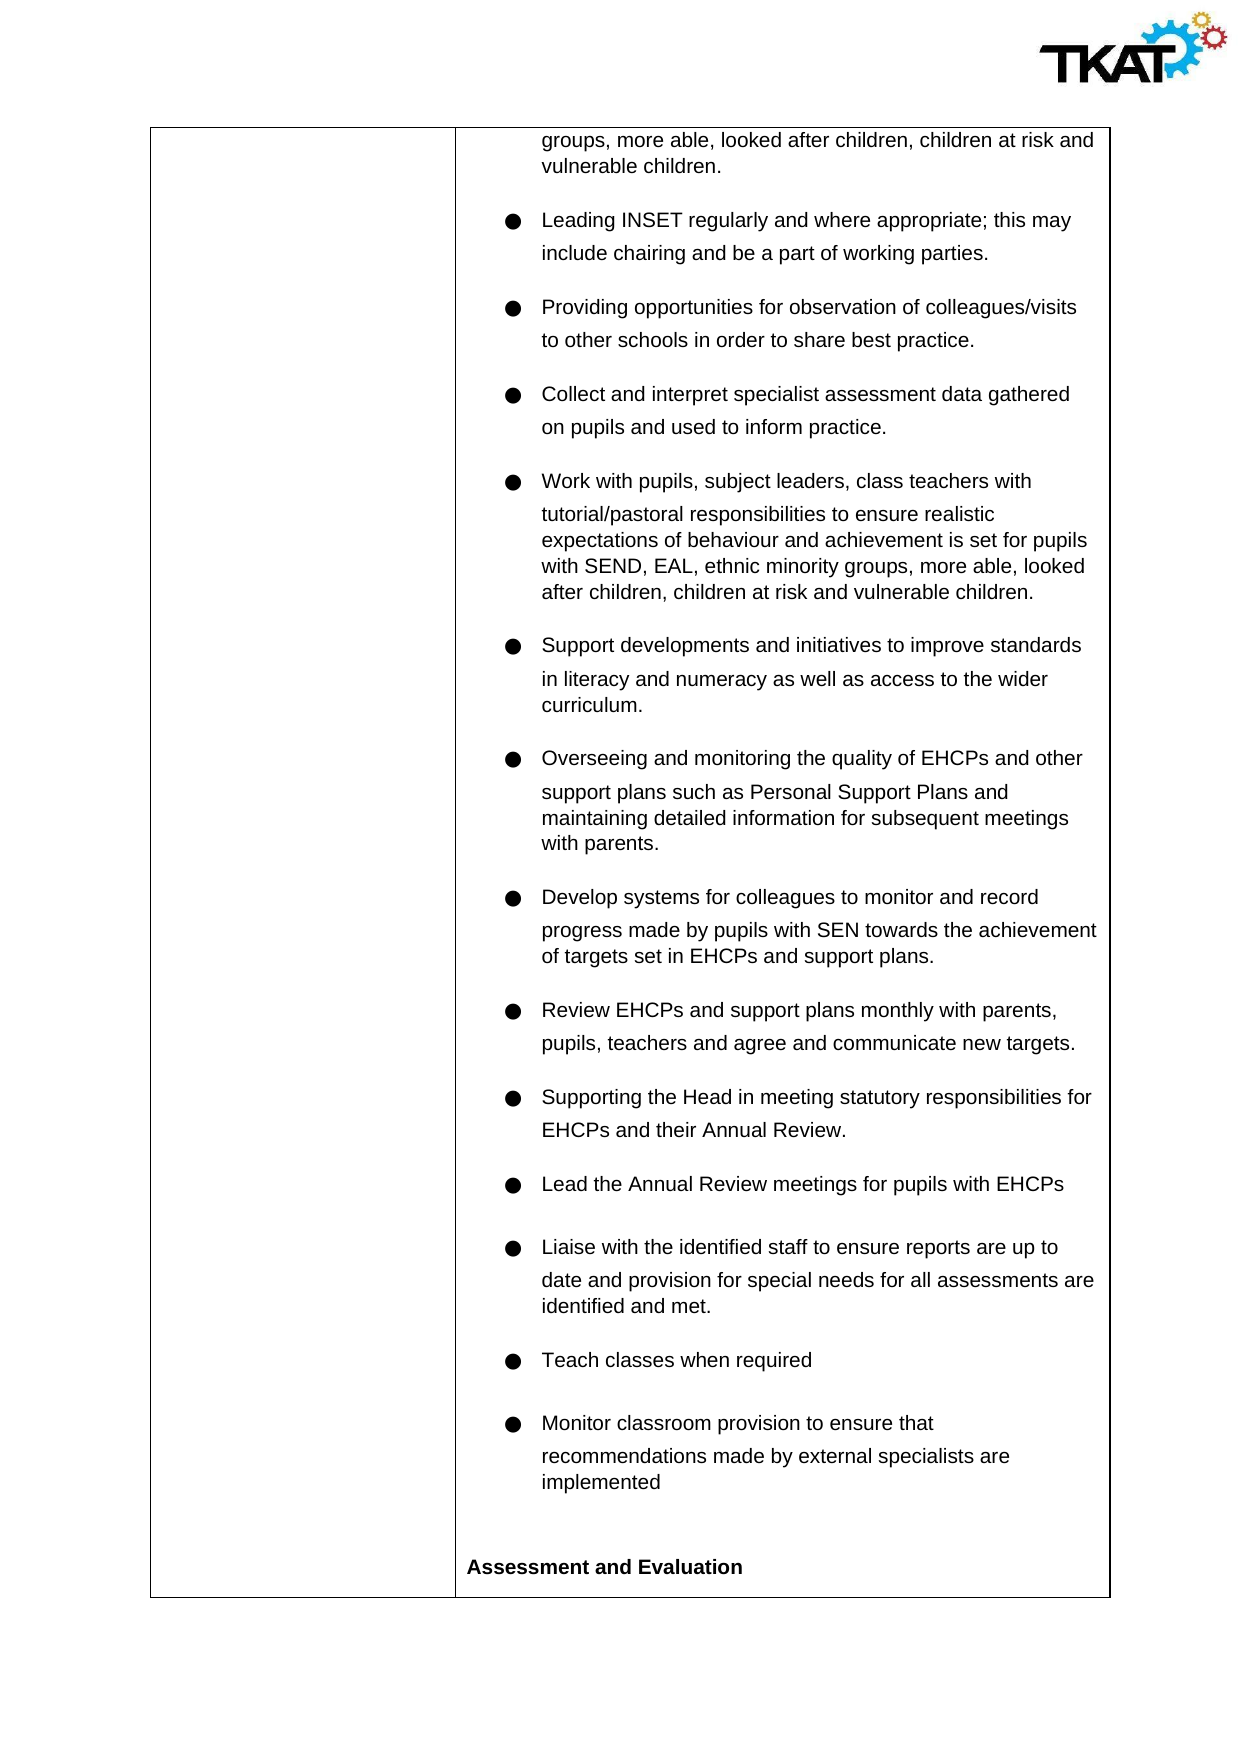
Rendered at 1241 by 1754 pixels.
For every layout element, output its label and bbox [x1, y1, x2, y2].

picture [1010, 0, 1241, 127]
table_cell [456, 128, 1109, 1597]
table_cell [151, 128, 455, 1597]
